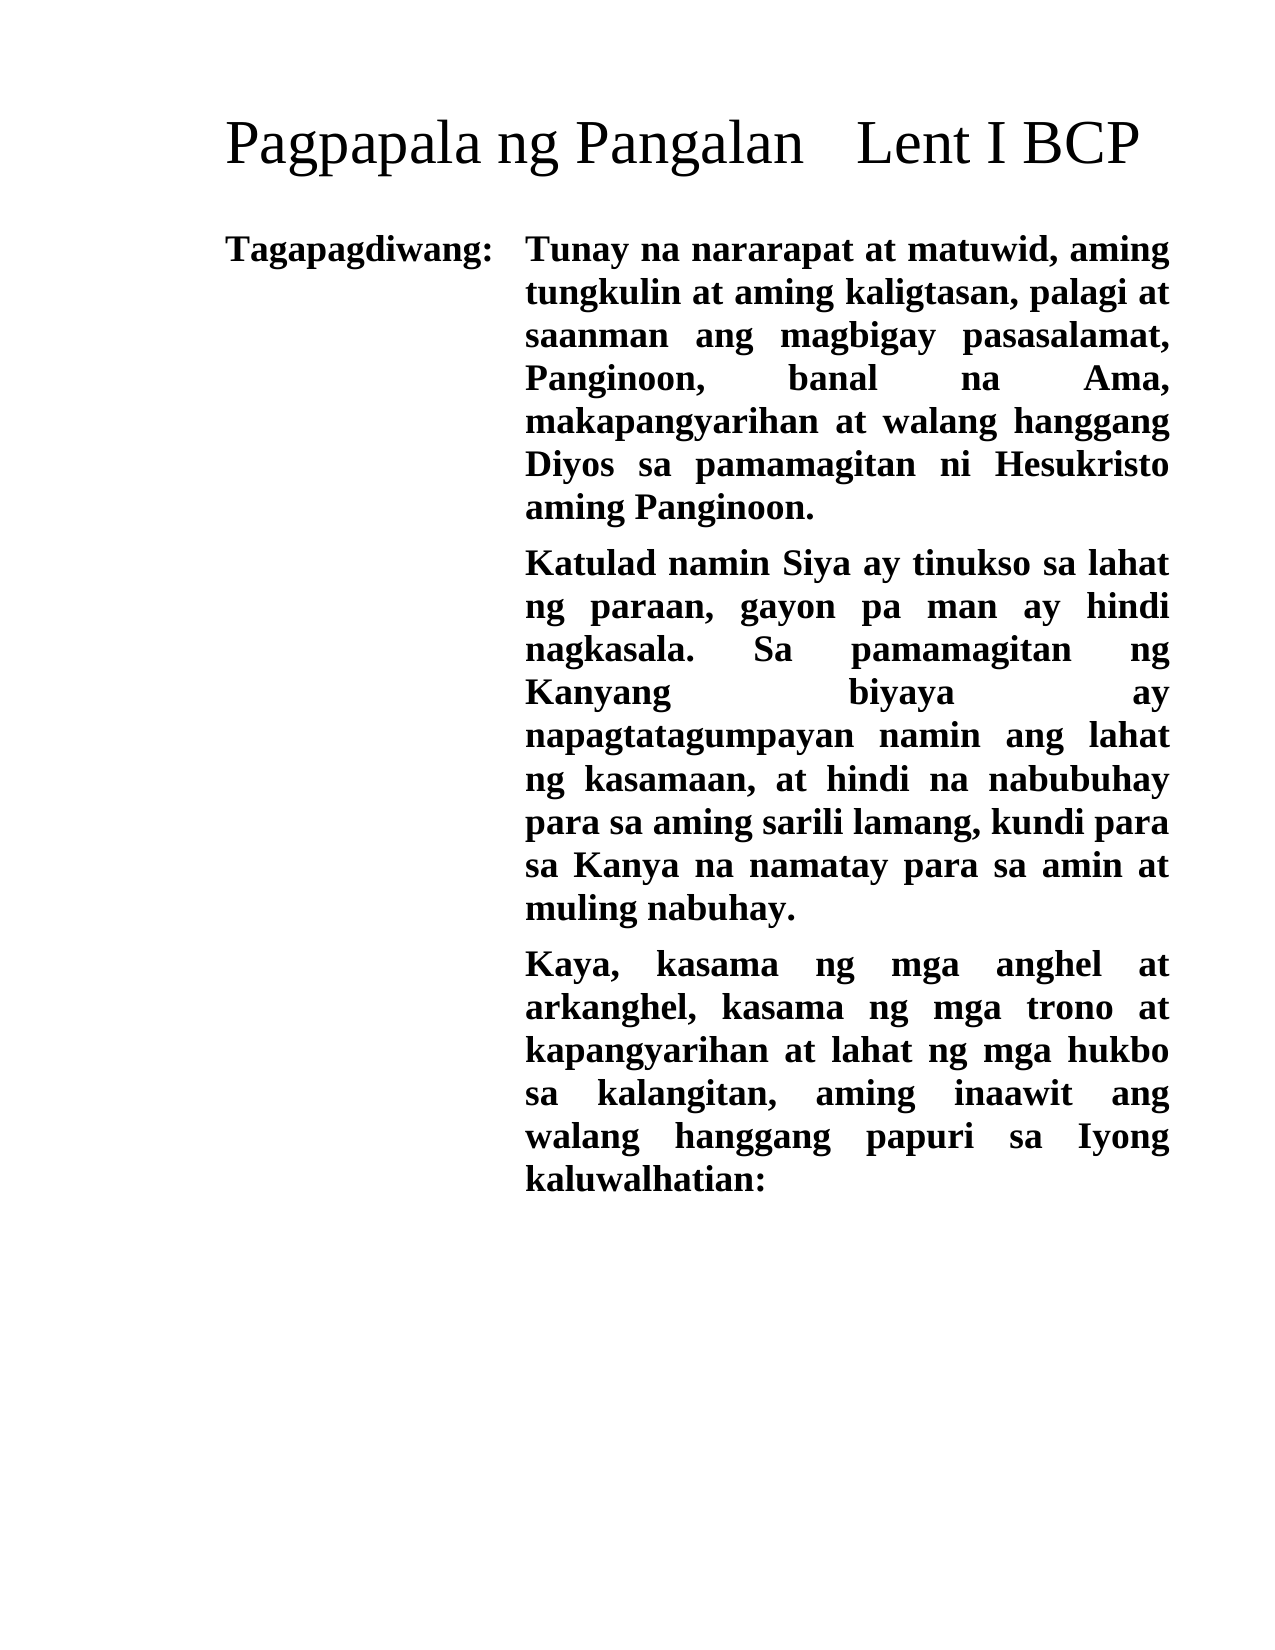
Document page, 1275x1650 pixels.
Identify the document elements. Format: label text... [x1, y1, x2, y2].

text Katulad namin Siya ay tinukso sa lahat ng paraan, gayon pa man ay hindi nagkasala. Sa pamamagitan ng Kanyang biyaya ay napagtatagumpayan namin ang lahat ng kasamaan, at hindi na nabubuhay para sa aming sarili lamang, kundi para sa Kanya na namatay para sa amin at muling nabuhay. [225, 540, 1170, 928]
text Kaya, kasama ng mga anghel at arkanghel, kasama ng mga trono at kapangyarihan at lahat ng mga hukbo sa kalangitan, aming inaawit ang walang hanggang papuri sa Iyong kaluwalhatian: [525, 941, 1170, 1200]
text Pagpapala ng Pangalan Lent I BCP [225, 105, 1170, 177]
text Tagapagdiwang: Tunay na nararapat at matuwid, aming tungkulin at aming kaligtasan, palagi at saanman ang magbigay pasasalamat, Panginoon, banal na Ama, makapangyarihan at walang hanggang Diyos sa pamamagitan ni Hesukristo aming Panginoon. [225, 226, 1170, 528]
